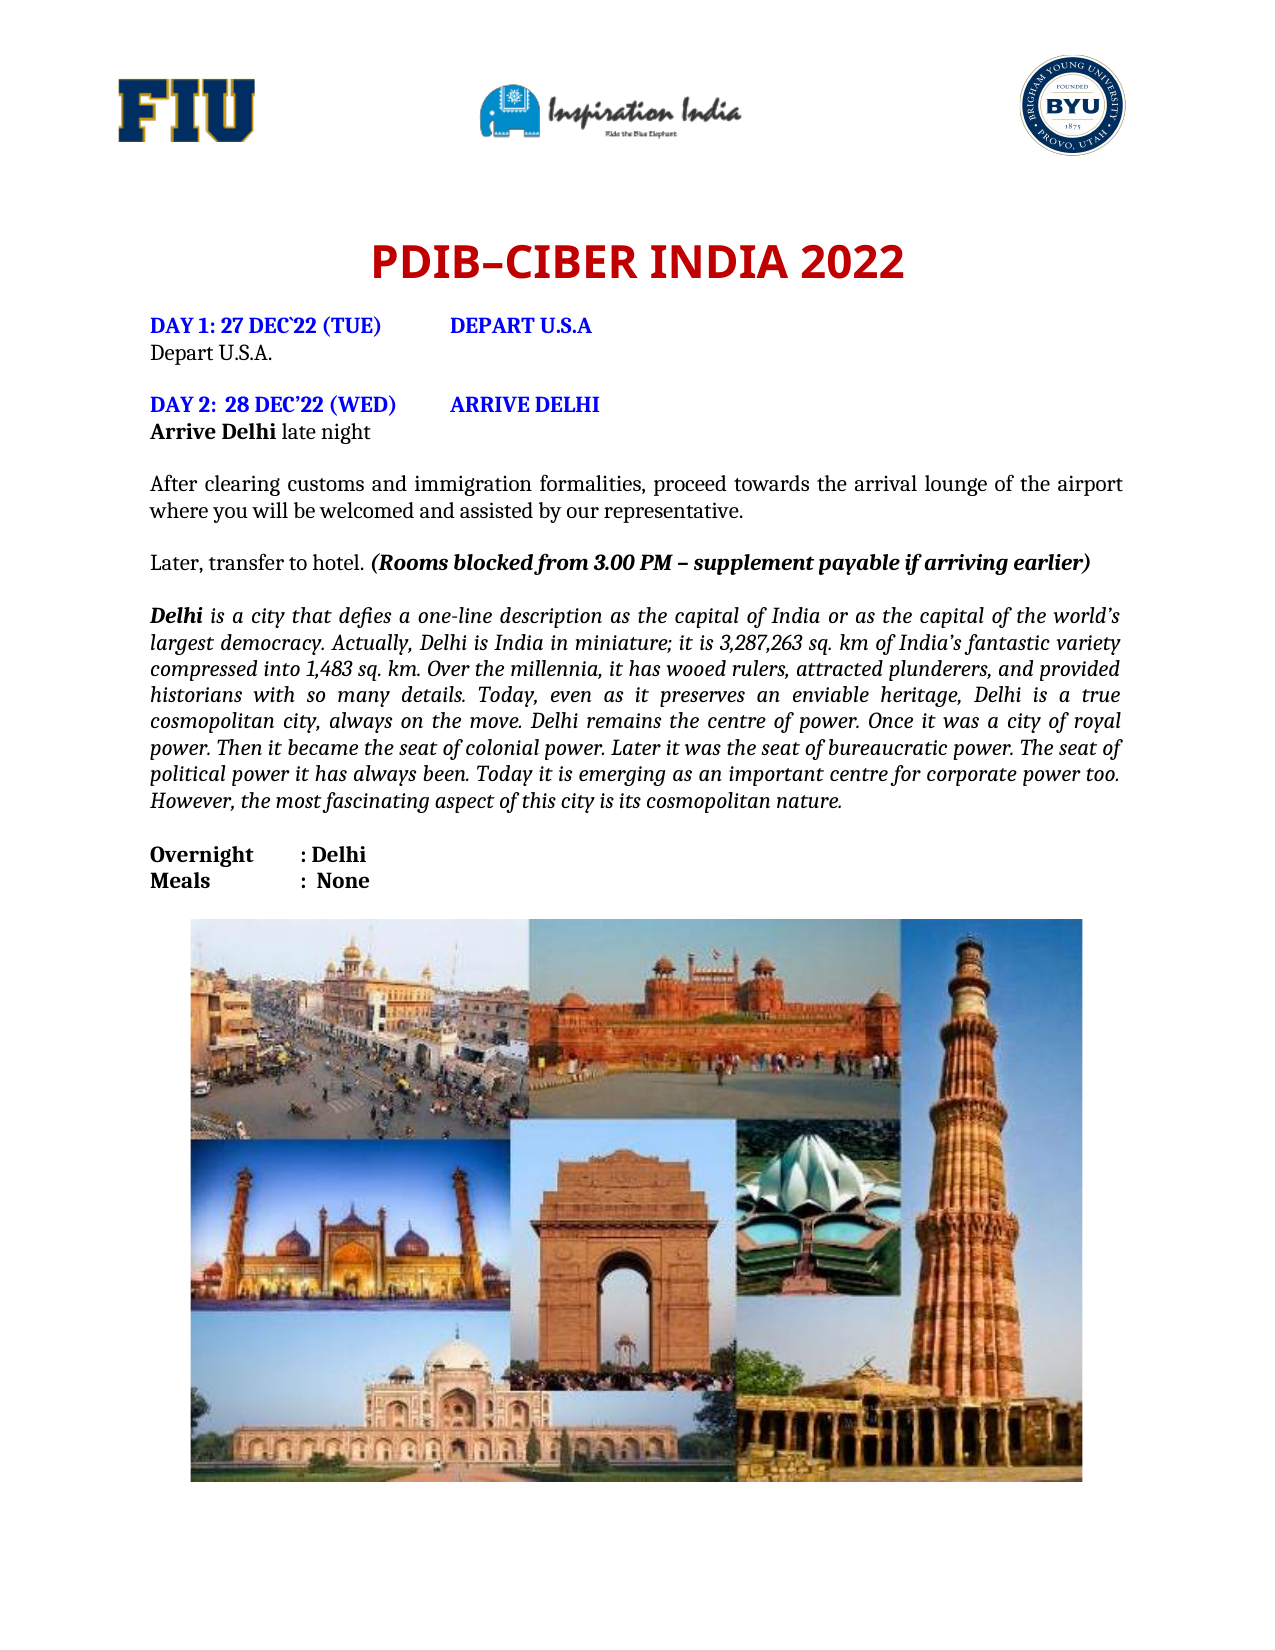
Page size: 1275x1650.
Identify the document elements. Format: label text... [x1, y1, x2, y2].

picture [1019, 55, 1126, 156]
text Arrive Delhi late night [150, 418, 1125, 445]
text Later, transfer to hotel. (Rooms blocked from 3.00 PM – supplement payable if arriving earlier) [150, 550, 1125, 577]
text DAY 1: 27 DEC`22 (TUE) DEPART U.S.A [150, 313, 1125, 339]
text Depart U.S.A. [150, 339, 1125, 366]
text PDIB–CIBER INDIA 2022 [150, 229, 1125, 291]
picture [190, 919, 1083, 1482]
picture [117, 78, 255, 141]
text Overnight : Delhi [150, 842, 1125, 868]
text DAY 2: 28 DEC’22 (WED) ARRIVE DELHI [150, 392, 1125, 418]
text Delhi is a city that defies a one-line description as the capital of India or as the capital of the world’s largest democracy. Actually, Delhi is India in miniature; it is 3,287,263 sq. km of India’s fantastic variety compressed into 1,483 sq. km. Over the millennia, it has wooed rulers, attracted plunderers, and provided historians with so many details. Today, even as it preserves an enviable heritage, Delhi is a true cosmopolitan city, always on the move. Delhi remains the centre of power. Once it was a city of royal power. Then it became the seat of colonial power. Later it was the seat of bureaucratic power. The seat of political power it has always been. Today it is emerging as an important centre for corporate power too. However, the most fascinating aspect of this city is its cosmopolitan nature. [150, 603, 1125, 814]
picture [465, 65, 753, 156]
text After clearing customs and immigration formalities, proceed towards the arrival lounge of the airport where you will be welcomed and assisted by our representative. [150, 471, 1125, 524]
text Meals : None [150, 868, 1125, 894]
